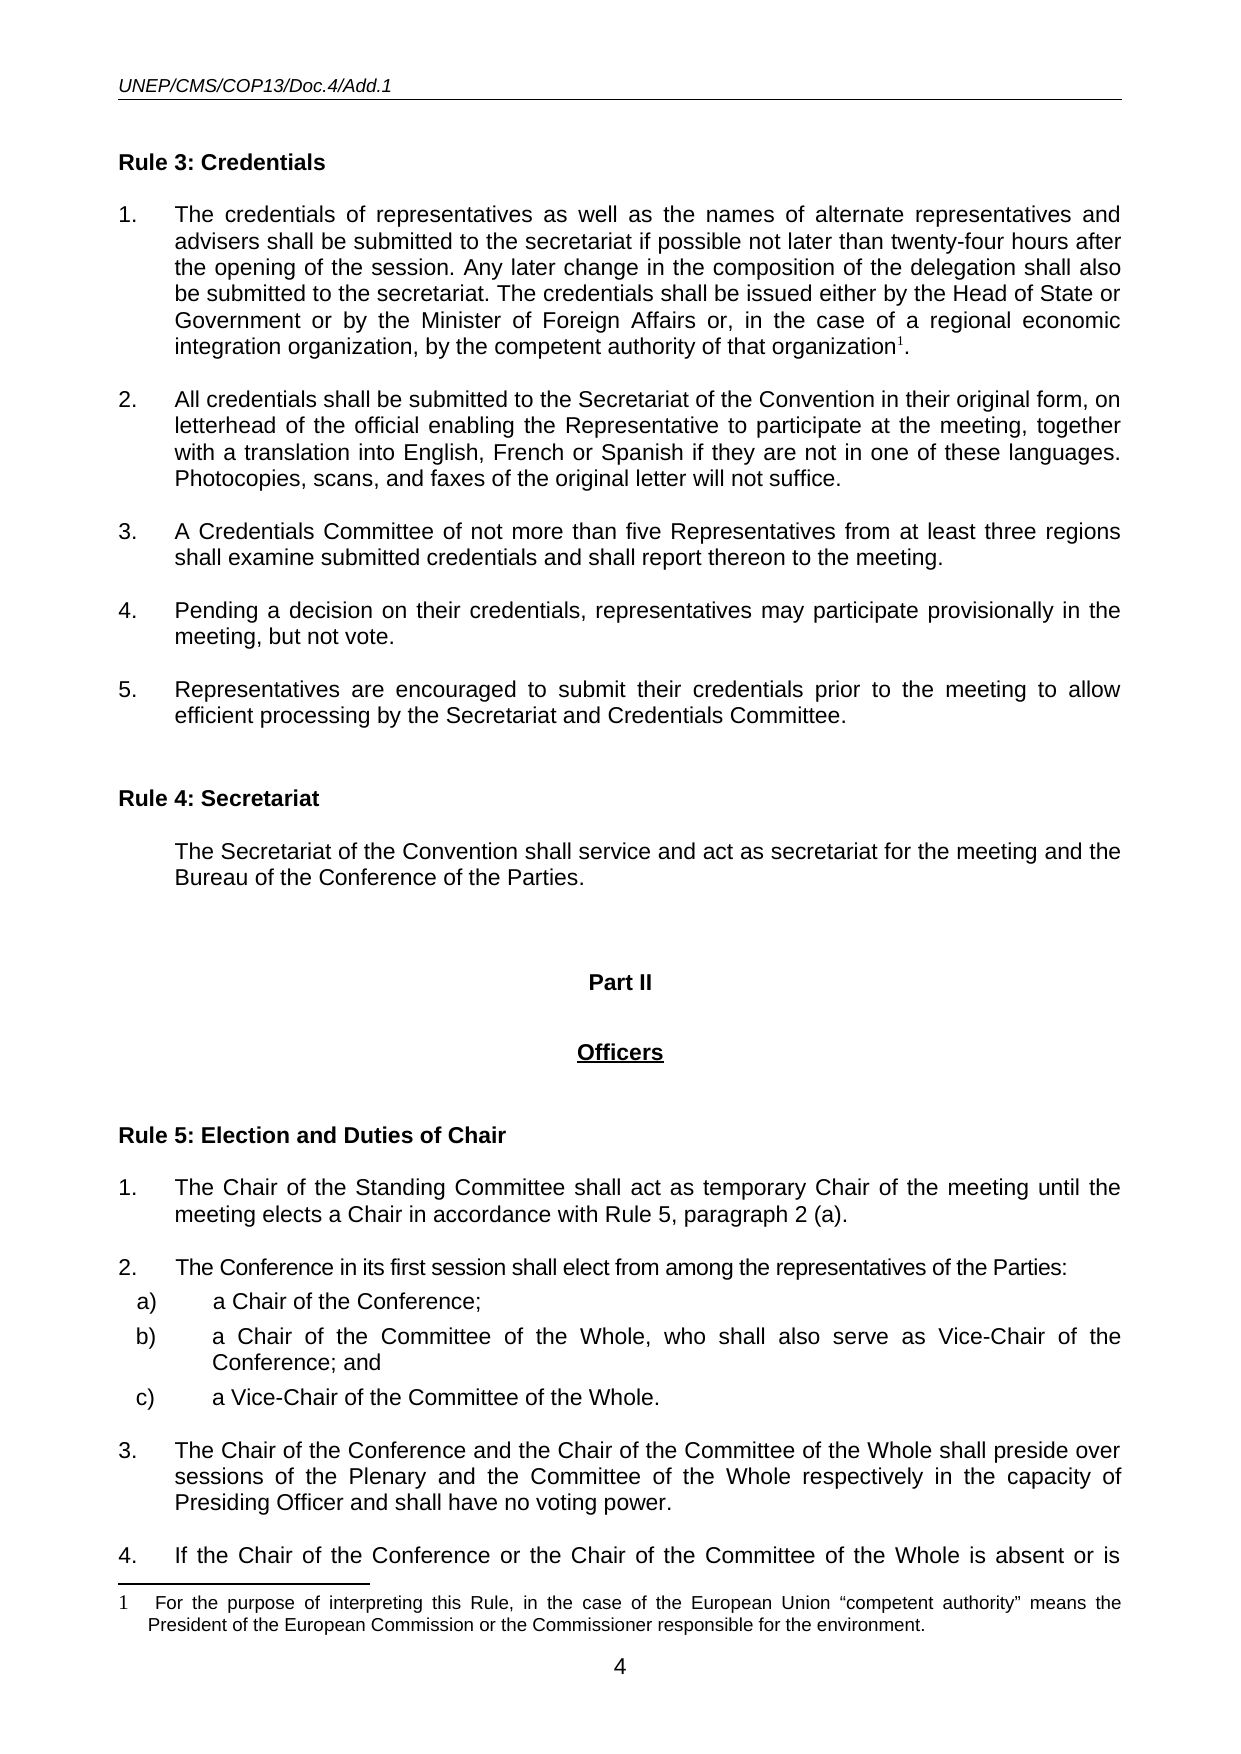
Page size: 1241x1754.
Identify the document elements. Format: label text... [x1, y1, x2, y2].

list Pending a decision on their credentials, representatives may participate provisionally in the meeting, but not vote. [118, 597, 1122, 649]
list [118, 1542, 1122, 1568]
text Rule 4: Secretariat [118, 785, 1122, 812]
list The Conference in its first session shall elect from among the representatives of the Parties: [118, 1253, 1122, 1280]
list All credentials shall be submitted to the Secretariat of the Convention in their original form, on letterhead of the official enabling the Representative to participate at the meeting, together with a translation into English, French or Spanish if they are not in one of these languages. Photocopies, scans, and faxes of the original letter will not suffice. [118, 386, 1122, 491]
text The Secretariat of the Convention shall service and act as secretariat for the meeting and the Bureau of the Conference of the Parties. [174, 838, 1122, 891]
list The Chair of the Conference and the Chair of the Committee of the Whole shall preside over sessions of the Plenary and the Committee of the Whole respectively in the capacity of Presiding Officer and shall have no voting power. [118, 1437, 1122, 1516]
text Rule 5: Election and Duties of Chair [118, 1122, 1122, 1148]
list a Chair of the Conference; [136, 1288, 1122, 1314]
list a Vice-Chair of the Committee of the Whole. [136, 1384, 1122, 1410]
list The Chair of the Standing Committee shall act as temporary Chair of the meeting until the meeting elects a Chair in accordance with Rule 5, paragraph 2 (a). [118, 1174, 1122, 1227]
text Rule 3: Credentials [118, 149, 1122, 175]
list Representatives are encouraged to submit their credentials prior to the meeting to allow efficient processing by the Secretariat and Credentials Committee. [118, 676, 1122, 728]
list The credentials of representatives as well as the names of alternate representatives and advisers shall be submitted to the secretariat if possible not later than twenty-four hours after the opening of the session. Any later change in the composition of the delegation shall also be submitted to the secretariat. The credentials shall be issued either by the Head of State or Government or by the Minister of Foreign Affairs or, in the case of a regional economic integration organization, by the competent authority of that organization. [118, 201, 1122, 359]
list A Credentials Committee of not more than five Representatives from at least three regions shall examine submitted credentials and shall report thereon to the meeting. [118, 518, 1122, 570]
text Officers [118, 1038, 1122, 1065]
list a Chair of the Committee of the Whole, who shall also serve as Vice-Chair of the Conference; and [136, 1323, 1122, 1376]
text Part II [118, 968, 1122, 995]
